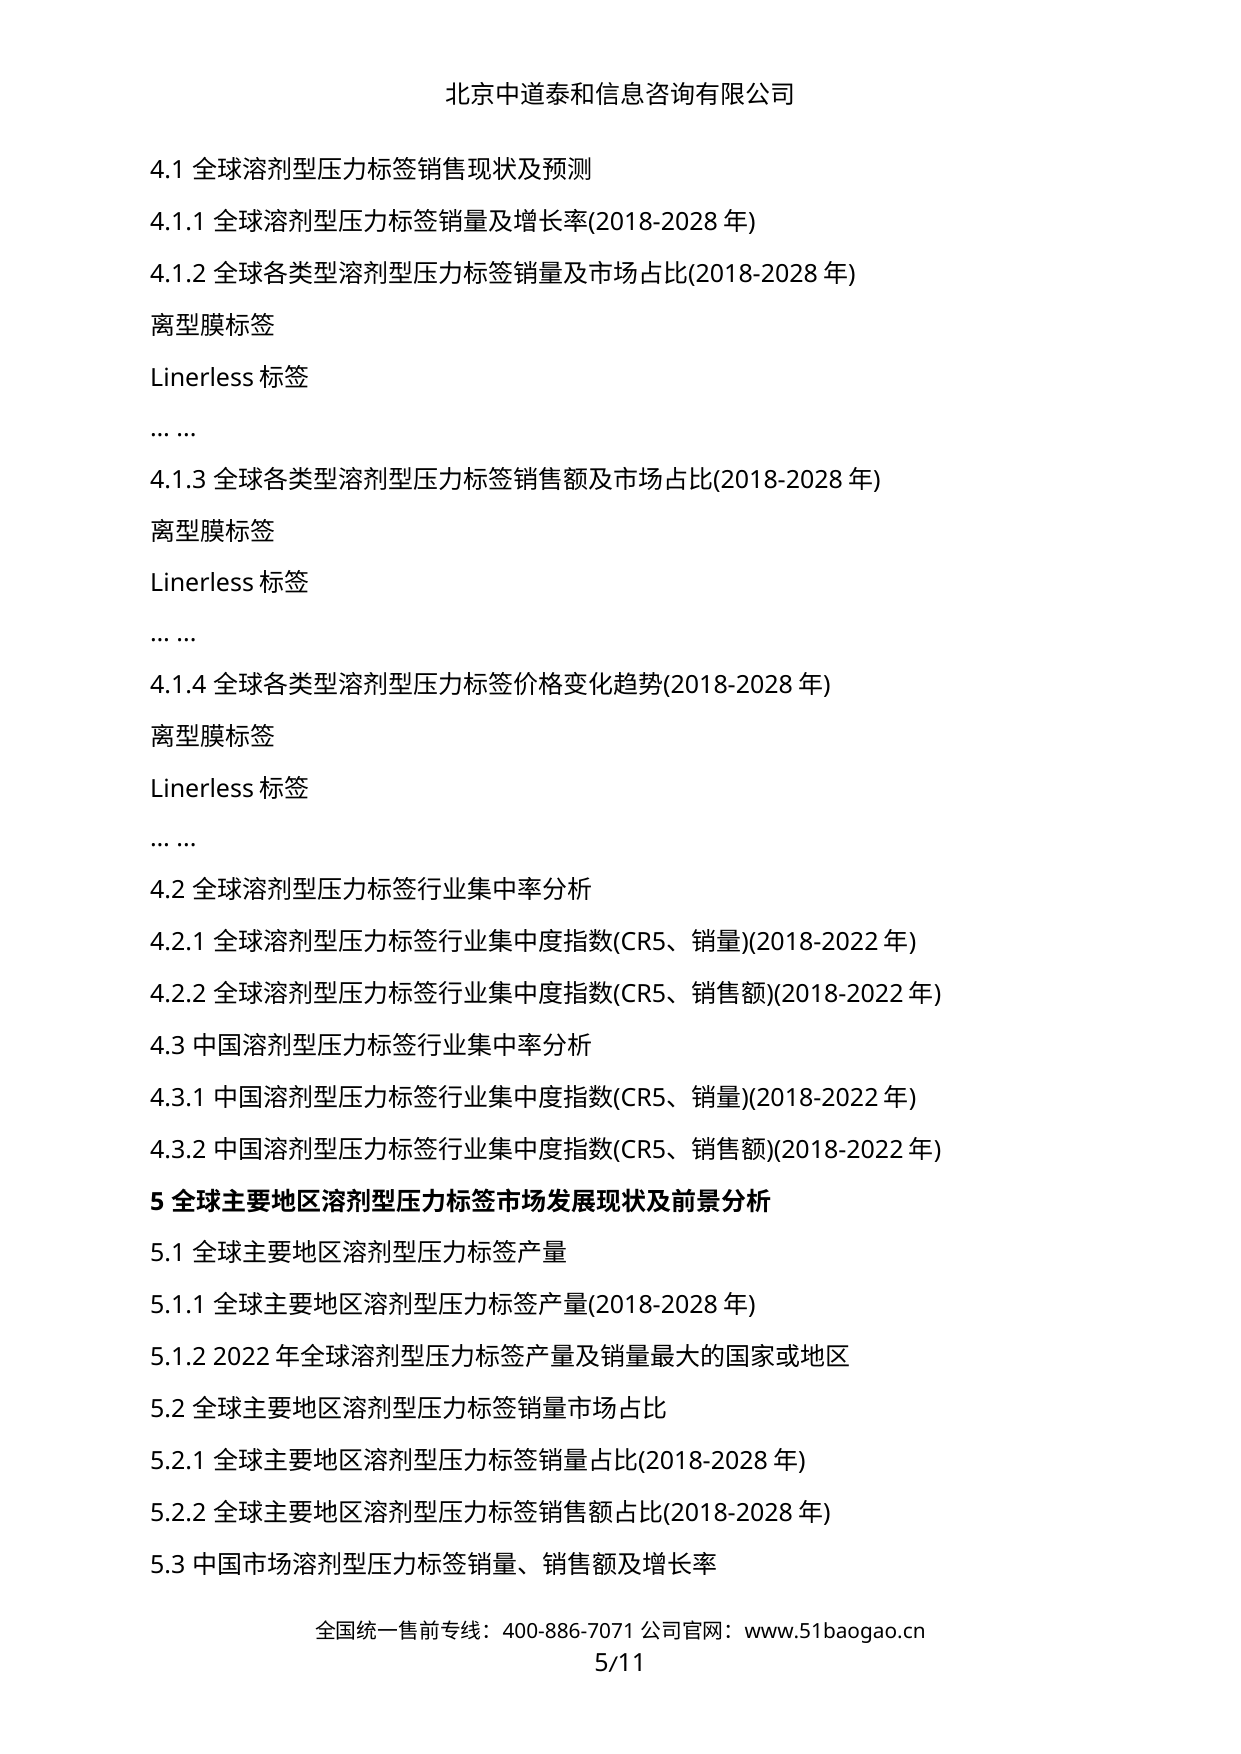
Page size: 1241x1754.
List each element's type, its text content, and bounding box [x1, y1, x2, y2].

text Linerless标签 [150, 563, 1090, 599]
text 4.1.3 全球各类型溶剂型压力标签销售额及市场占比(2018-2028年) [150, 459, 1090, 495]
text 4.3.1 中国溶剂型压力标签行业集中度指数(CR5、销量)(2018-2022年) [150, 1077, 1090, 1113]
text … ... [150, 409, 1090, 443]
text … ... [150, 615, 1090, 649]
text 5.1.2 2022年全球溶剂型压力标签产量及销量最大的国家或地区 [150, 1337, 1090, 1373]
text 5.2 全球主要地区溶剂型压力标签销量市场占比 [150, 1388, 1090, 1425]
text 5.3 中国市场溶剂型压力标签销量、销售额及增长率 [150, 1544, 1090, 1580]
text … ... [150, 820, 1090, 854]
text 4.1.4 全球各类型溶剂型压力标签价格变化趋势(2018-2028年) [150, 664, 1090, 701]
text 4.1.1 全球溶剂型压力标签销量及增长率(2018-2028年) [150, 202, 1090, 238]
text 4.2.1 全球溶剂型压力标签行业集中度指数(CR5、销量)(2018-2022年) [150, 922, 1090, 958]
text Linerless标签 [150, 357, 1090, 394]
text 5.1 全球主要地区溶剂型压力标签产量 [150, 1233, 1090, 1269]
text 4.3 中国溶剂型压力标签行业集中率分析 [150, 1025, 1090, 1062]
text 4.2 全球溶剂型压力标签行业集中率分析 [150, 870, 1090, 906]
text 4.1 全球溶剂型压力标签销售现状及预测 [150, 150, 1090, 186]
text 离型膜标签 [150, 306, 1090, 342]
text Linerless标签 [150, 768, 1090, 804]
text 4.1.2 全球各类型溶剂型压力标签销量及市场占比(2018-2028年) [150, 254, 1090, 290]
text 4.2.2 全球溶剂型压力标签行业集中度指数(CR5、销售额)(2018-2022年) [150, 973, 1090, 1010]
text 4.3.2 中国溶剂型压力标签行业集中度指数(CR5、销售额)(2018-2022年) [150, 1129, 1090, 1165]
text 5 全球主要地区溶剂型压力标签市场发展现状及前景分析 [150, 1181, 1090, 1217]
text 5.1.1 全球主要地区溶剂型压力标签产量(2018-2028年) [150, 1285, 1090, 1321]
text 5.2.1 全球主要地区溶剂型压力标签销量占比(2018-2028年) [150, 1440, 1090, 1477]
text 5.2.2 全球主要地区溶剂型压力标签销售额占比(2018-2028年) [150, 1492, 1090, 1528]
text 离型膜标签 [150, 511, 1090, 547]
text 离型膜标签 [150, 716, 1090, 752]
